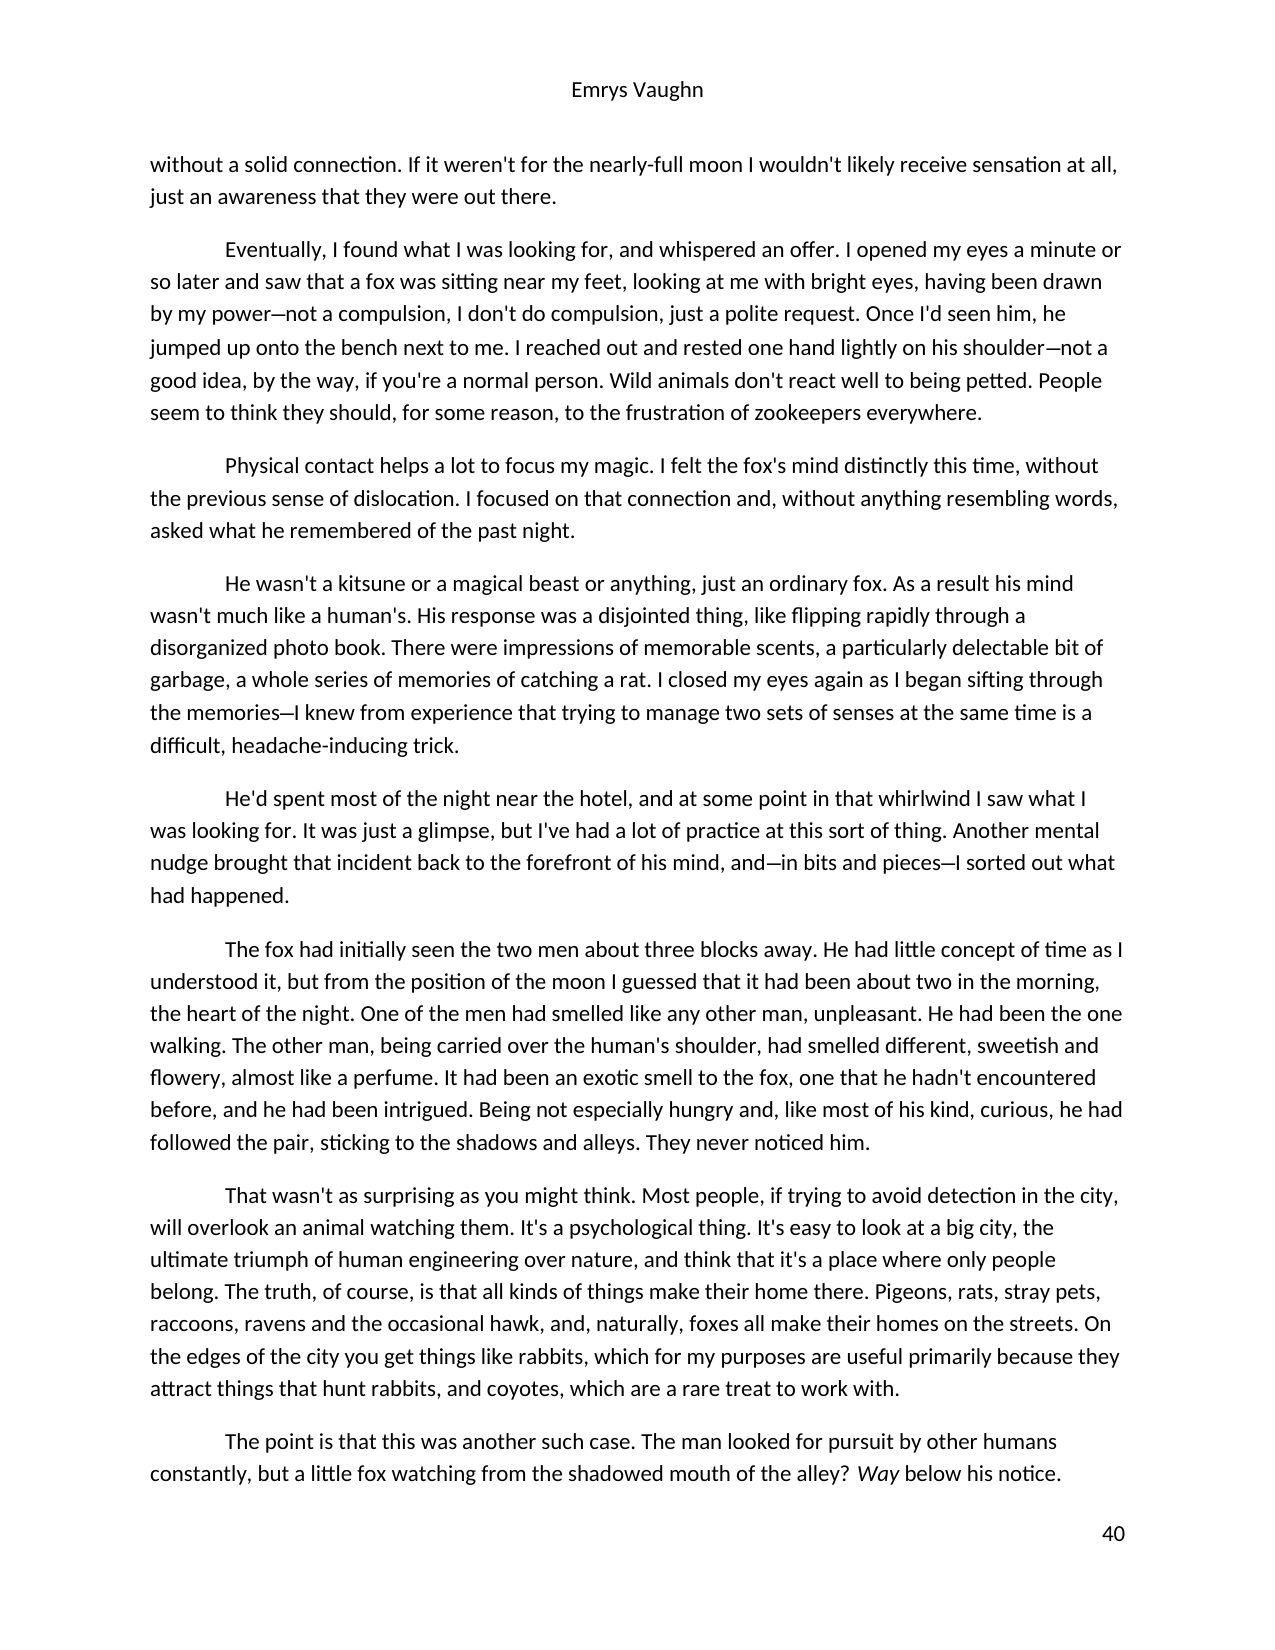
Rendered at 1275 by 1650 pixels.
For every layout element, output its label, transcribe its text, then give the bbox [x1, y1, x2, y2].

text He'd spent most of the night near the hotel, and at some point in that whirlwind I saw what I was looking for. It was just a glimpse, but I've had a lot of practice at this sort of thing. Another mental nudge brought that incident back to the forefront of his mind, and—in bits and pieces—I sorted out what had happened. [150, 784, 1125, 910]
text Physical contact helps a lot to focus my magic. I felt the fox's mind distinctly this time, without the previous sense of dislocation. I focused on that connection and, without anything resembling words, asked what he remembered of the past night. [150, 451, 1125, 544]
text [150, 150, 1125, 210]
text He wasn't a kitsune or a magical beast or anything, just an ordinary fox. As a result his mind wasn't much like a human's. His response was a disjointed thing, like flipping rapidly through a disorganized photo book. There were impressions of memorable scents, a particularly delectable bit of garbage, a whole series of memories of catching a rat. I closed my eyes again as I began sifting through the memories—I knew from experience that trying to manage two sets of senses at the same time is a difficult, headache-inducing trick. [150, 569, 1125, 759]
text The fox had initially seen the two men about three blocks away. He had little concept of time as I understood it, but from the position of the moon I guessed that it had been about two in the morning, the heart of the night. One of the men had smelled like any other man, unpleasant. He had been the one walking. The other man, being carried over the human's shoulder, had smelled different, sweetish and flowery, almost like a perfume. It had been an exotic smell to the fox, one that he hadn't encountered before, and he had been intrigued. Being not especially hungry and, like most of his kind, curious, he had followed the pair, sticking to the shadows and alleys. They never noticed him. [150, 935, 1125, 1156]
text That wasn't as surprising as you might think. Most people, if trying to avoid detection in the city, will overlook an animal watching them. It's a psychological thing. It's easy to look at a big city, the ultimate triumph of human engineering over nature, and think that it's a place where only people belong. The truth, of course, is that all kinds of things make their home there. Pigeons, rats, stray pets, raccoons, ravens and the occasional hawk, and, naturally, foxes all make their homes on the streets. On the edges of the city you get things like rabbits, which for my purposes are useful primarily because they attract things that hunt rabbits, and coyotes, which are a rare treat to work with. [150, 1181, 1125, 1402]
text The point is that this was another such case. The man looked for pursuit by other humans constantly, but a little fox watching from the shadowed mouth of the alley? Way below his notice. [150, 1427, 1125, 1487]
text Eventually, I found what I was looking for, and whispered an offer. I opened my eyes a minute or so later and saw that a fox was sitting near my feet, looking at me with bright eyes, having been drawn by my power—not a compulsion, I don't do compulsion, just a polite request. Once I'd seen him, he jumped up onto the bench next to me. I reached out and rested one hand lightly on his shoulder—not a good idea, by the way, if you're a normal person. Wild animals don't react well to being petted. People seem to think they should, for some reason, to the frustration of zookeepers everywhere. [150, 235, 1125, 426]
